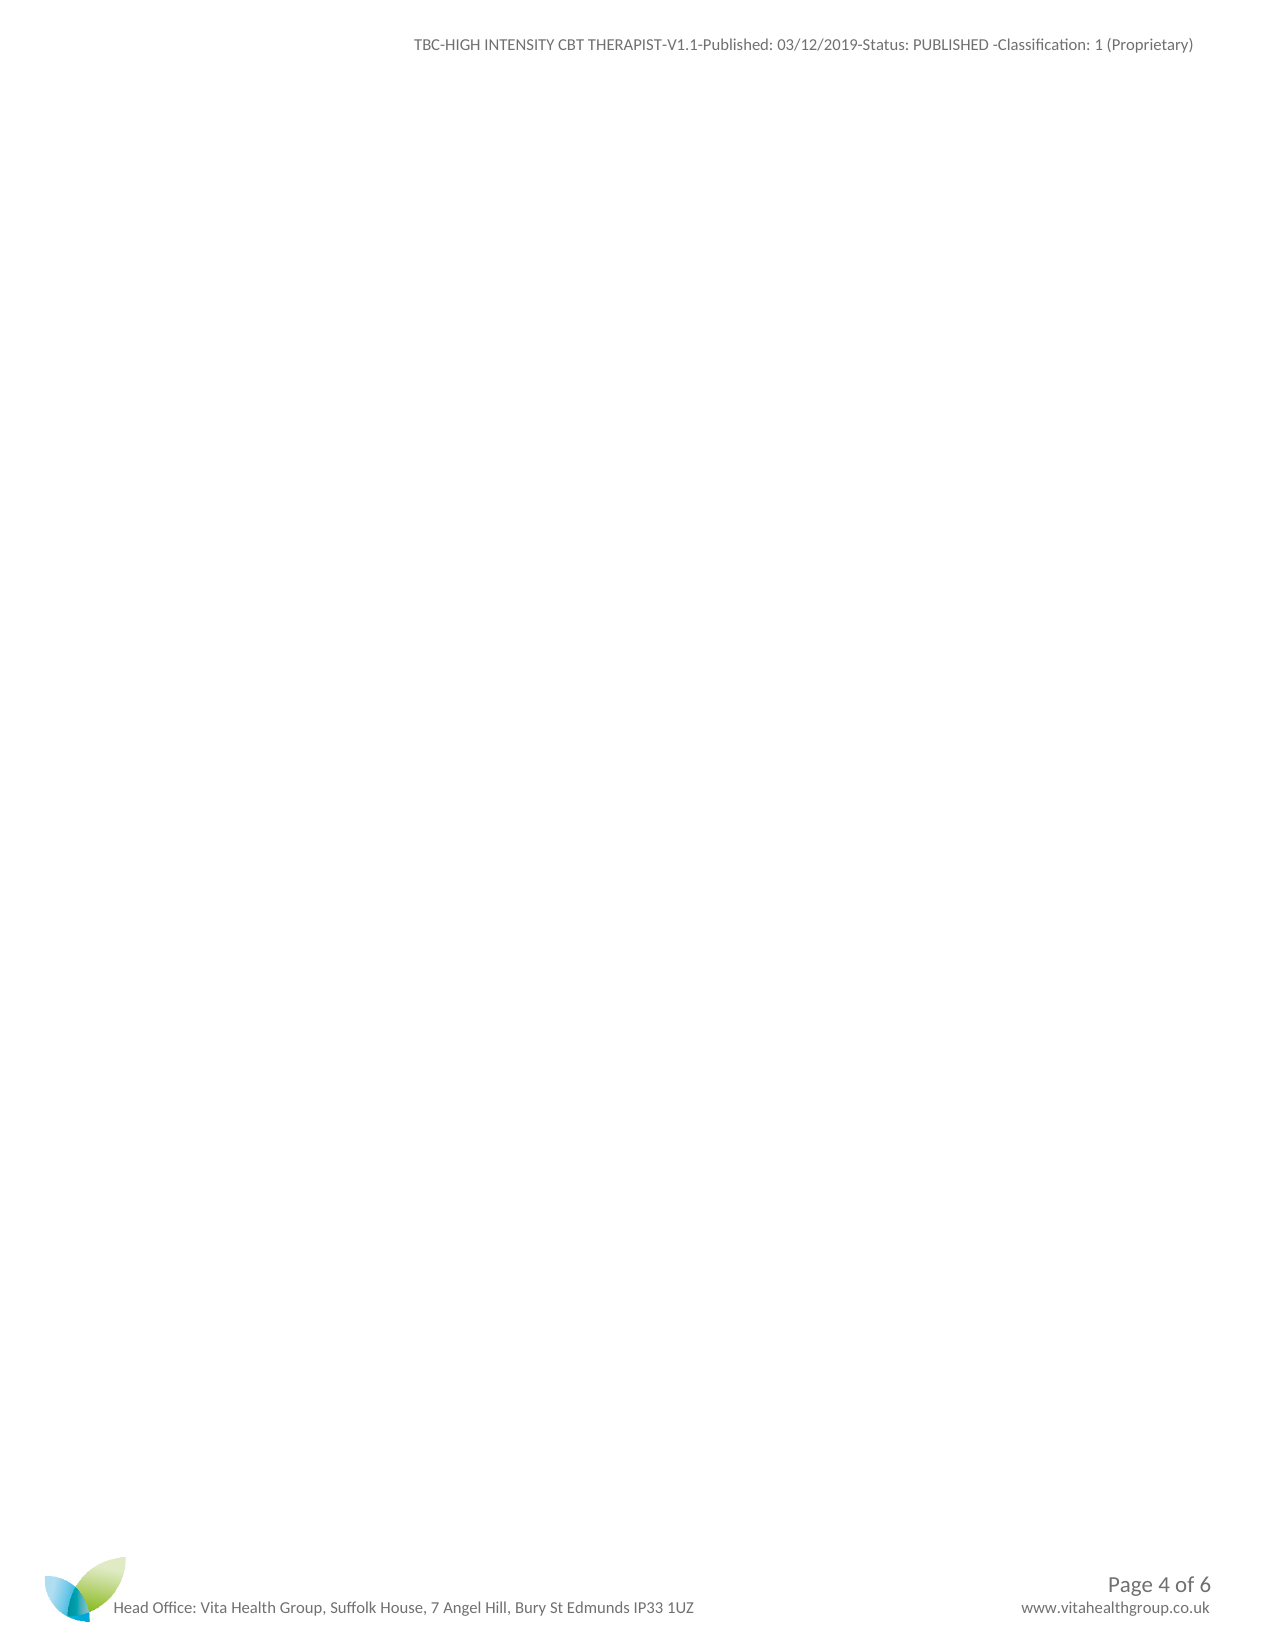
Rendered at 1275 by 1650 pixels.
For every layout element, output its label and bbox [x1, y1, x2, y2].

picture [44, 1557, 126, 1623]
